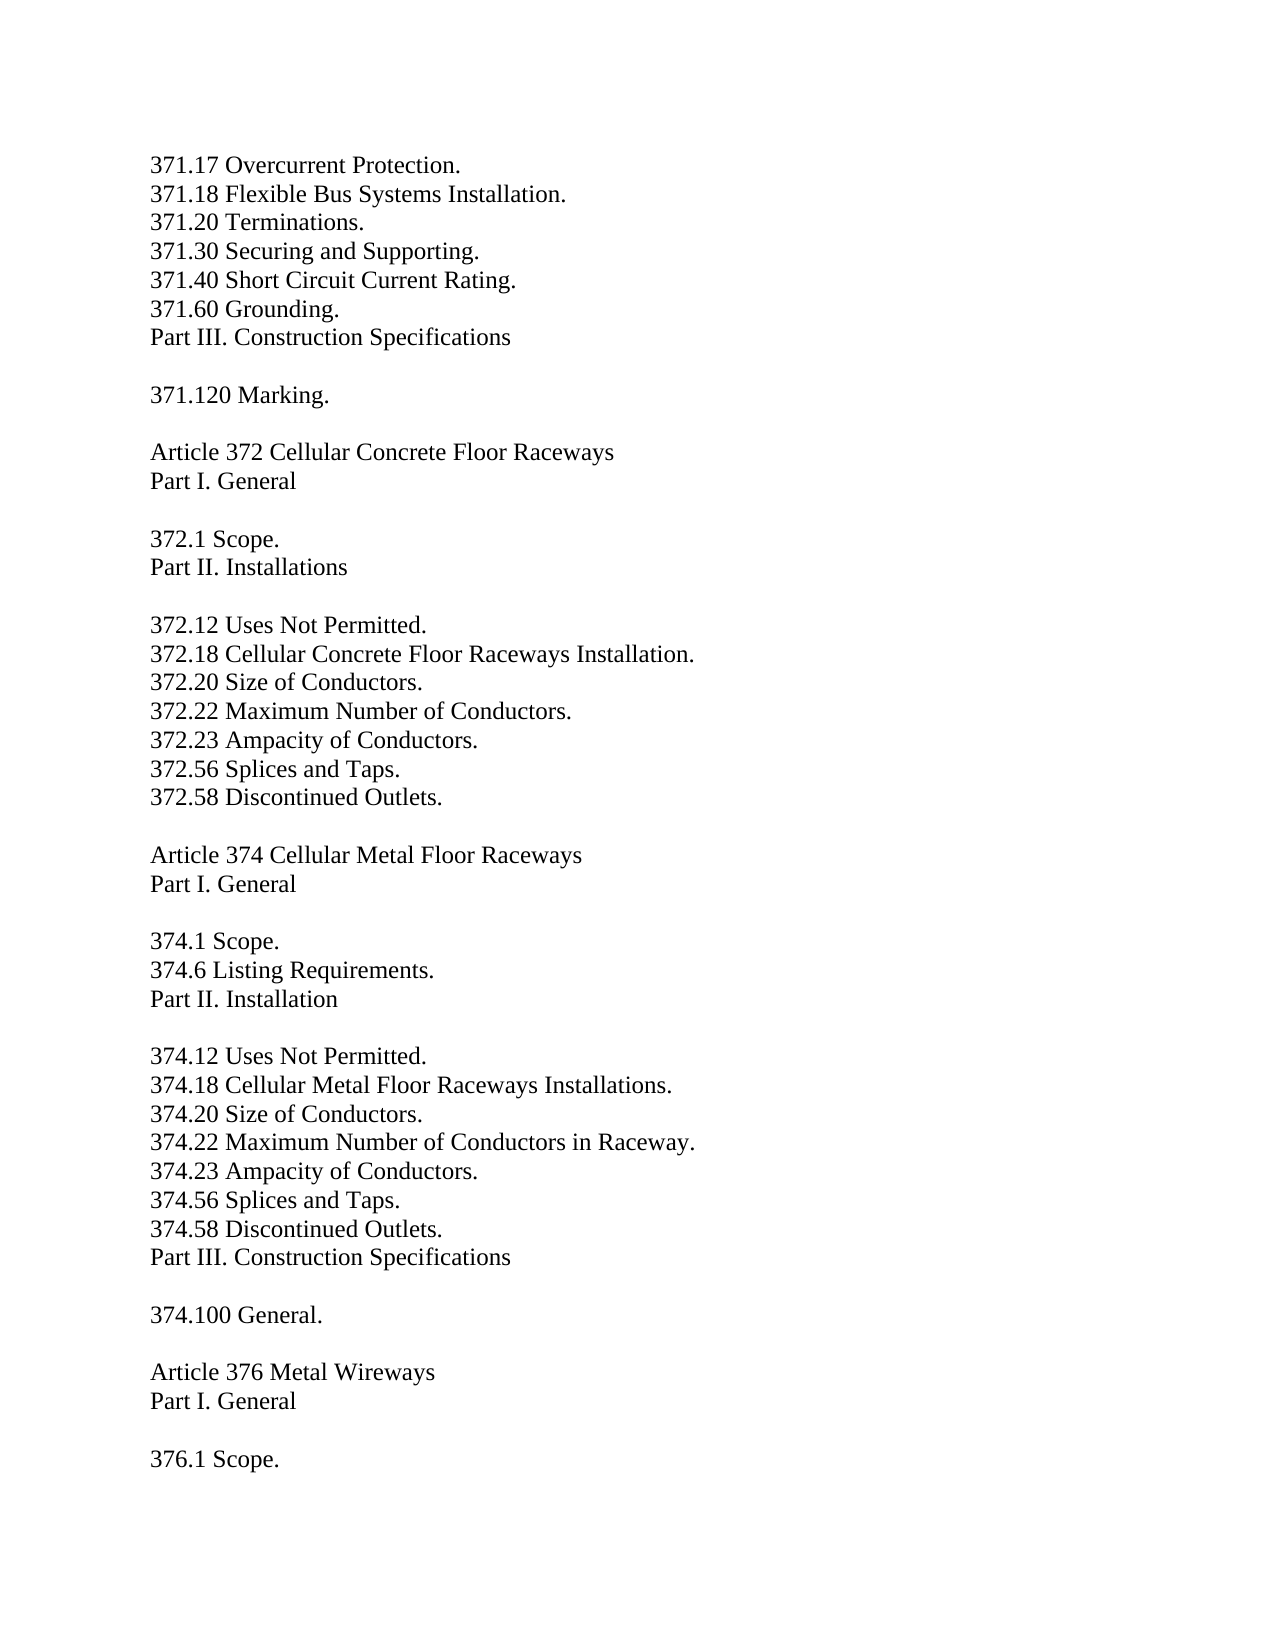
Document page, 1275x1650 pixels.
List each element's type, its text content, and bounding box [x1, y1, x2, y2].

text 374.6 Listing Requirements. [150, 955, 1125, 984]
text 372.22 Maximum Number of Conductors. [150, 696, 1125, 725]
text 371.40 Short Circuit Current Rating. [150, 265, 1125, 294]
text Part III. Construction Specifications [150, 1242, 1125, 1271]
text 376.1 Scope. [150, 1444, 1125, 1472]
text 371.20 Terminations. [150, 207, 1125, 236]
text 372.18 Cellular Concrete Floor Raceways Installation. [150, 639, 1125, 667]
text 374.100 General. [150, 1300, 1125, 1329]
text Article 374 Cellular Metal Floor Raceways [150, 840, 1125, 869]
text 374.18 Cellular Metal Floor Raceways Installations. [150, 1070, 1125, 1099]
text 371.18 Flexible Bus Systems Installation. [150, 179, 1125, 207]
text 374.56 Splices and Taps. [150, 1185, 1125, 1214]
text 372.20 Size of Conductors. [150, 667, 1125, 696]
text 372.1 Scope. [150, 524, 1125, 552]
text Article 372 Cellular Concrete Floor Raceways [150, 437, 1125, 466]
text Part I. General [150, 869, 1125, 897]
text 374.12 Uses Not Permitted. [150, 1041, 1125, 1070]
text Part II. Installation [150, 984, 1125, 1012]
text Article 376 Metal Wireways [150, 1357, 1125, 1386]
text Part I. General [150, 1386, 1125, 1415]
text 372.56 Splices and Taps. [150, 754, 1125, 782]
text 372.58 Discontinued Outlets. [150, 782, 1125, 811]
text 371.17 Overcurrent Protection. [150, 150, 1125, 179]
text 372.12 Uses Not Permitted. [150, 610, 1125, 639]
text 371.30 Securing and Supporting. [150, 236, 1125, 265]
text 374.1 Scope. [150, 926, 1125, 955]
text 374.20 Size of Conductors. [150, 1099, 1125, 1127]
text 374.58 Discontinued Outlets. [150, 1214, 1125, 1242]
text Part II. Installations [150, 552, 1125, 581]
text 371.120 Marking. [150, 380, 1125, 409]
text 374.22 Maximum Number of Conductors in Raceway. [150, 1127, 1125, 1156]
text 374.23 Ampacity of Conductors. [150, 1156, 1125, 1185]
text 371.60 Grounding. [150, 294, 1125, 322]
text Part I. General [150, 466, 1125, 495]
text Part III. Construction Specifications [150, 322, 1125, 351]
text 372.23 Ampacity of Conductors. [150, 725, 1125, 754]
